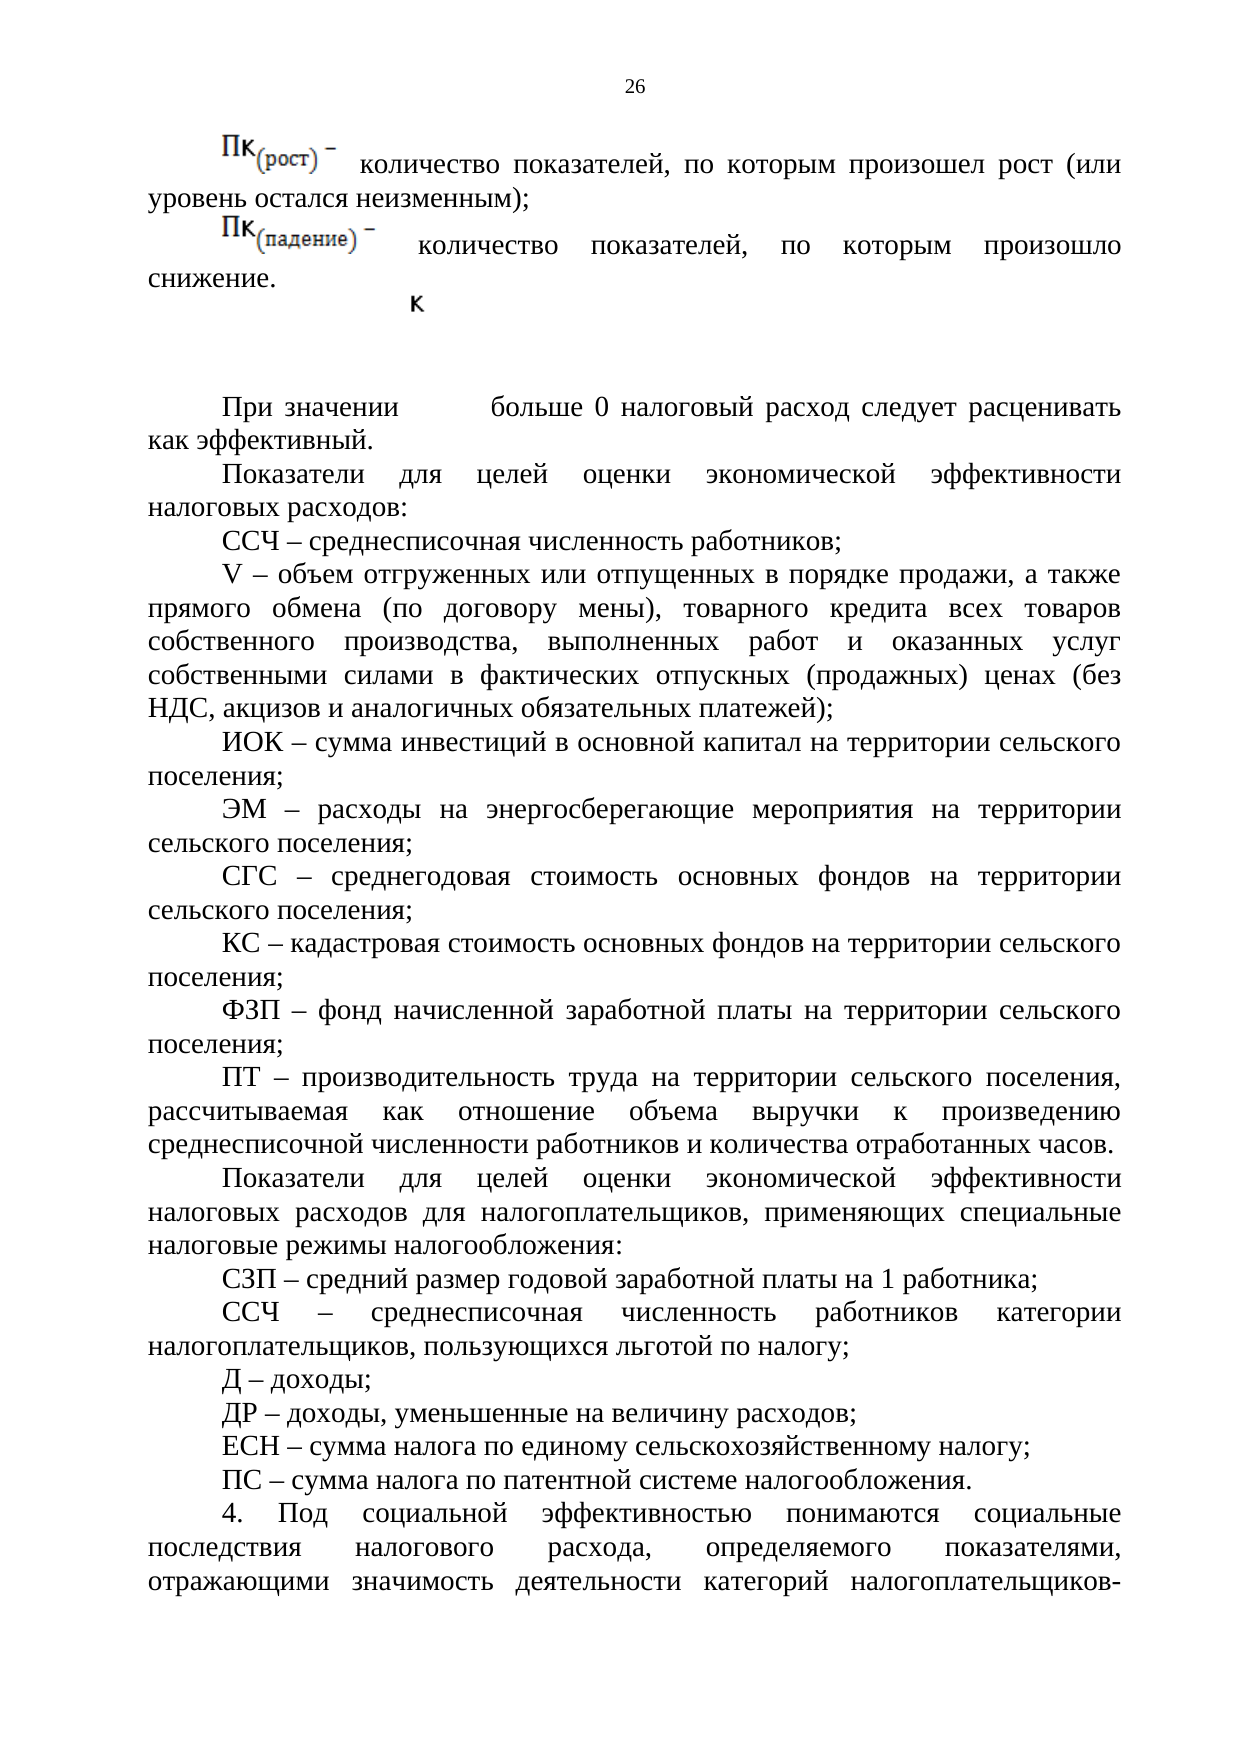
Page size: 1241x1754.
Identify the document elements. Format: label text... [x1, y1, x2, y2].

text Д – доходы; [148, 1361, 1122, 1395]
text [148, 1496, 1122, 1596]
picture [221, 213, 386, 254]
list ПС – сумма налога по патентной системе налогообложения. [148, 1462, 1122, 1496]
text V – объем отгруженных или отпущенных в порядке продажи, а также прямого обмена (по договору мены), товарного кредита всех товаров собственного производства, выполненных работ и оказанных услуг собственными силами в фактических отпускных (продажных) ценах (без НДС, акцизов и аналогичных обязательных платежей); [148, 556, 1122, 724]
text СГС – среднегодовая стоимость основных фондов на территории сельского поселения; [148, 858, 1122, 925]
text количество показателей, по которым произошло снижение. [148, 213, 1122, 294]
text СЗП – средний размер годовой заработной платы на 1 работника; [148, 1261, 1122, 1294]
text количество показателей, по которым произошел рост (или уровень остался неизменным); [148, 133, 1122, 213]
text Показатели для целей оценки экономической эффективности налоговых расходов для налогоплательщиков, применяющих специальные налоговые режимы налогообложения: [148, 1160, 1122, 1261]
text ССЧ – среднесписочная численность работников; [148, 523, 1122, 556]
text ССЧ – среднесписочная численность работников категории налогоплательщиков, пользующихся льготой по налогу; [148, 1294, 1122, 1361]
list ЕСН – сумма налога по единому сельскохозяйственному налогу; [148, 1428, 1122, 1462]
text ПТ – производительность труда на территории сельского поселения, рассчитываемая как отношение объема выручки к произведению среднесписочной численности работников и количества отработанных часов. [148, 1059, 1122, 1160]
picture [410, 293, 491, 416]
text При значении больше 0 налоговый расход следует расценивать как эффективный. [148, 294, 1122, 456]
text Показатели для целей оценки экономической эффективности налоговых расходов: [148, 456, 1122, 523]
text КС – кадастровая стоимость основных фондов на территории сельского поселения; [148, 925, 1122, 992]
text ИОК – сумма инвестиций в основной капитал на территории сельского поселения; [148, 724, 1122, 791]
text ДР – доходы, уменьшенные на величину расходов; [148, 1395, 1122, 1428]
text ФЗП – фонд начисленной заработной платы на территории сельского поселения; [148, 992, 1122, 1059]
text ЭМ – расходы на энергосберегающие мероприятия на территории сельского поселения; [148, 791, 1122, 858]
picture [221, 132, 347, 174]
